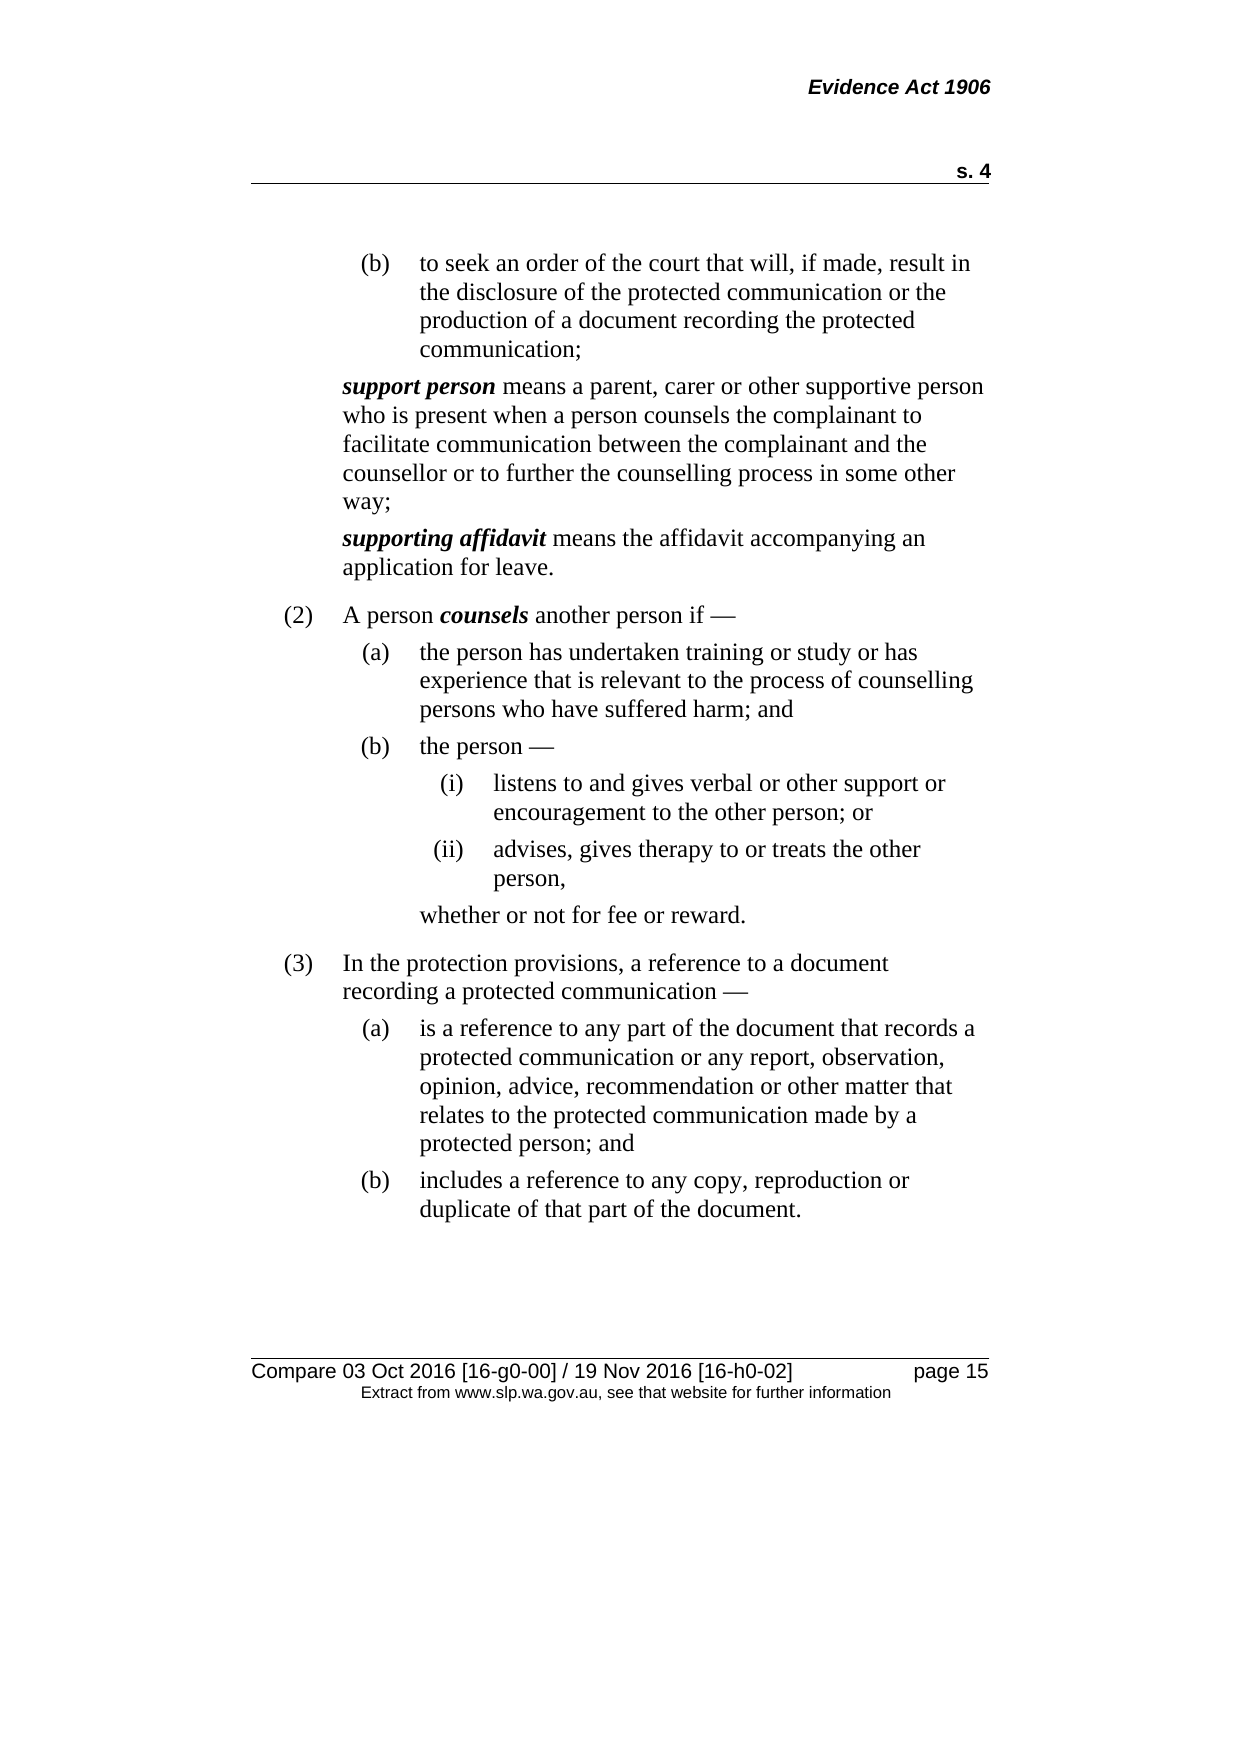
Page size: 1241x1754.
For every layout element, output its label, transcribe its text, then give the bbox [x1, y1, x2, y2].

text whether or not for fee or reward. [251, 900, 989, 929]
text (3) In the protection provisions, a reference to a document recording a protected communication — [251, 948, 989, 1005]
text (i) listens to and gives verbal or other support or encouragement to the other person; or [251, 768, 989, 826]
text (2) A person counsels another person if — [251, 600, 989, 628]
text (a) the person has undertaken training or study or has experience that is relevant to the process of counselling persons who have suffered harm; and [251, 637, 989, 723]
text (b) to seek an order of the court that will, if made, result in the disclosure of the protected communication or the production of a document recording the protected communication; [251, 248, 989, 363]
text (ii) advises, gives therapy to or treats the other person, [251, 834, 989, 892]
text support person means a parent, carer or other supportive person who is present when a person counsels the complainant to facilitate communication between the complainant and the counsellor or to further the counselling process in some other way; [251, 371, 989, 515]
text supporting affidavit means the affidavit accompanying an application for leave. [251, 523, 989, 581]
text (b) includes a reference to any copy, reproduction or duplicate of that part of the document. [251, 1166, 989, 1223]
text (a) is a reference to any part of the document that records a protected communication or any report, observation, opinion, advice, recommendation or other matter that relates to the protected communication made by a protected person; and [251, 1013, 989, 1157]
text (b) the person — [251, 731, 989, 760]
